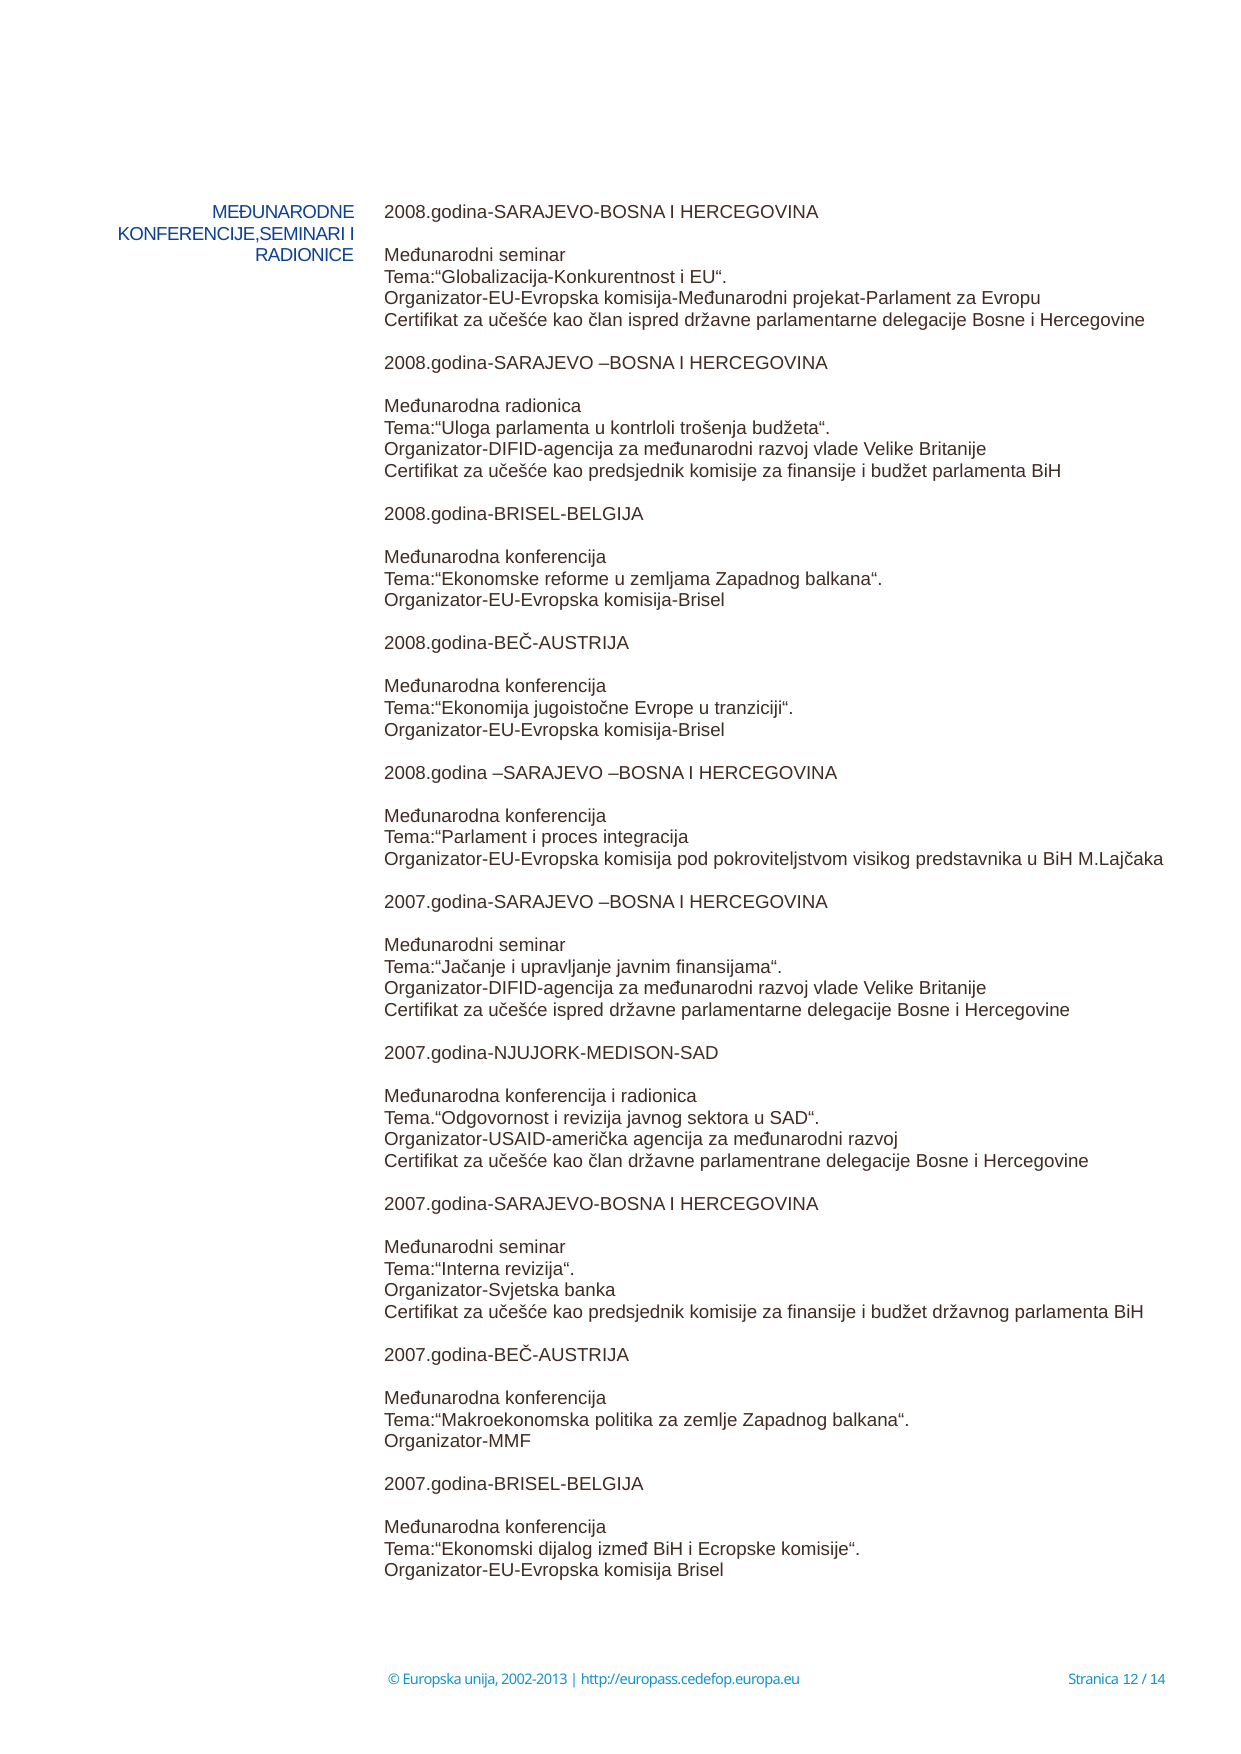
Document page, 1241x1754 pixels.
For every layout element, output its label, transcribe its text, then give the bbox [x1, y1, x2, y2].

table_header MEĐUNARODNE KONFERENCIJE,SEMINARI I RADIONICE [89, 201, 384, 1600]
table_header 2008.godina-SARAJEVO-BOSNA I HERCEGOVINA Međunarodni seminar Tema:“Globalizacija-Konkurentnost i EU“. Organizator-EU-Evropska komisija-Međunarodni projekat-Parlament za Evropu Certifikat za učešće kao član ispred državne parlamentarne delegacije Bosne i Hercegovine 2008.godina-SARAJEVO –BOSNA I HERCEGOVINA Međunarodna radionica Tema:“Uloga parlamenta u kontrloli trošenja budžeta“. Organizator-DIFID-agencija za međunarodni razvoj vlade Velike Britanije Certifikat za učešće kao predsjednik komisije za finansije i budžet parlamenta BiH 2008.godina-BRISEL-BELGIJA Međunarodna konferencija Tema:“Ekonomske reforme u zemljama Zapadnog balkana“. Organizator-EU-Evropska komisija-Brisel 2008.godina-BEČ-AUSTRIJA Međunarodna konferencija Tema:“Ekonomija jugoistočne Evrope u tranziciji“. Organizator-EU-Evropska komisija-Brisel 2008.godina –SARAJEVO –BOSNA I HERCEGOVINA Međunarodna konferencija Tema:“Parlament i proces integracija Organizator-EU-Evropska komisija pod pokroviteljstvom visikog predstavnika u BiH M.Lajčaka 2007.godina-SARAJEVO –BOSNA I HERCEGOVINA Međunarodni seminar Tema:“Jačanje i upravljanje javnim finansijama“. Organizator-DIFID-agencija za međunarodni razvoj vlade Velike Britanije Certifikat za učešće ispred državne parlamentarne delegacije Bosne i Hercegovine 2007.godina-NJUJORK-MEDISON-SAD Međunarodna konferencija i radionica Tema.“Odgovornost i revizija javnog sektora u SAD“. Organizator-USAID-američka agencija za međunarodni razvoj Certifikat za učešće kao član državne parlamentrane delegacije Bosne i Hercegovine 2007.godina-SARAJEVO-BOSNA I HERCEGOVINA Međunarodni seminar Tema:“Interna revizija“. Organizator-Svjetska banka Certifikat za učešće kao predsjednik komisije za finansije i budžet državnog parlamenta BiH 2007.godina-BEČ-AUSTRIJA Međunarodna konferencija Tema:“Makroekonomska politika za zemlje Zapadnog balkana“. Organizator-MMF 2007.godina-BRISEL-BELGIJA Međunarodna konferencija Tema:“Ekonomski dijalog izmeđ BiH i Ecropske komisije“. Organizator-EU-Evropska komisija Brisel [384, 201, 1169, 1600]
